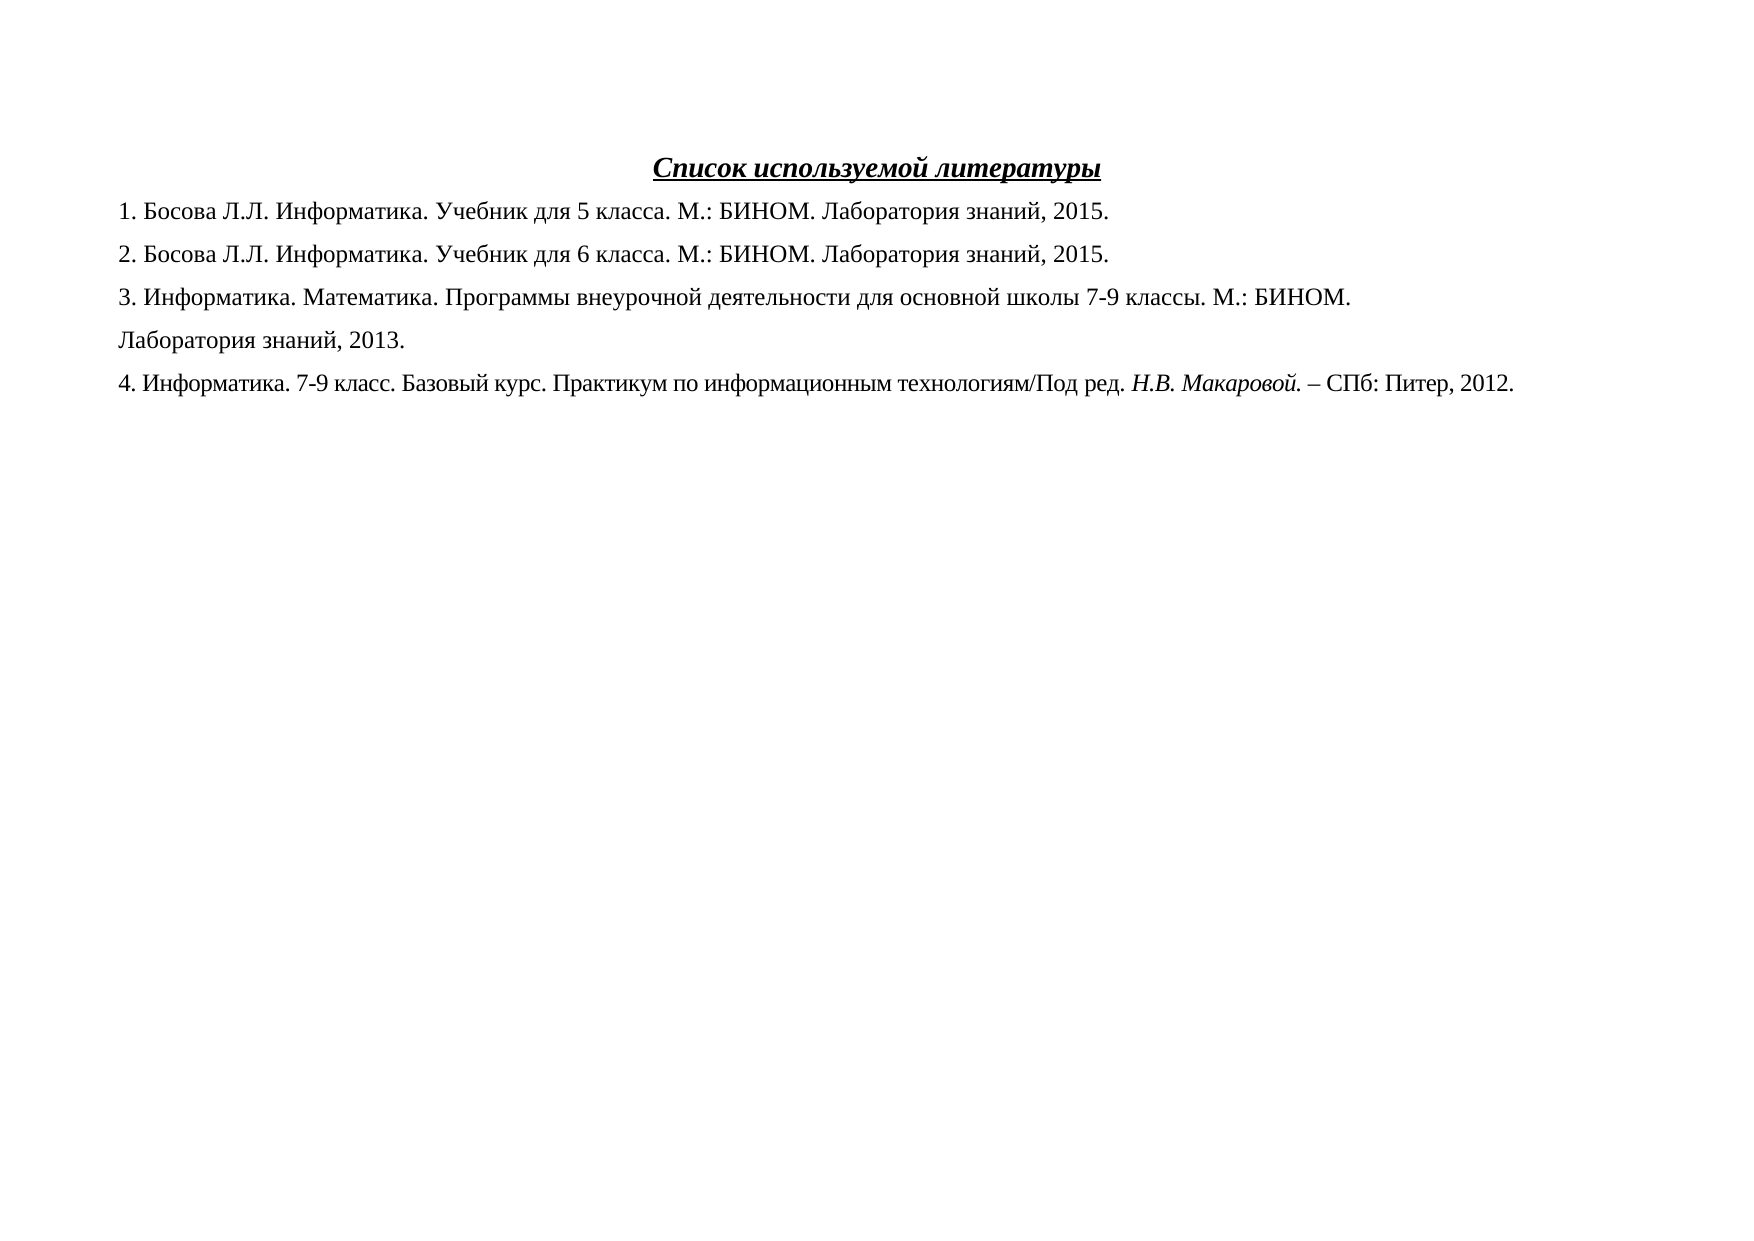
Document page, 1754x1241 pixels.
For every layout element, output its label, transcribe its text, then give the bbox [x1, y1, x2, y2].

text 3. Информатика. Математика. Программы внеурочной деятельности для основной школы 7-9 классы. М.: БИНОМ. Лаборатория знаний, 2013. [118, 282, 1636, 354]
text 2. Босова Л.Л. Информатика. Учебник для 6 класса. М.: БИНОМ. Лаборатория знаний, 2015. [118, 239, 1636, 268]
text 4. Информатика. 7-9 класс. Базовый курс. Практикум по информационным технологиям/Под ред. Н.В. Макаровой. – СПб: Питер, 2012. [118, 368, 1636, 397]
text 1. Босова Л.Л. Информатика. Учебник для 5 класса. М.: БИНОМ. Лаборатория знаний, 2015. [118, 196, 1636, 225]
text Список используемой литературы [118, 150, 1636, 183]
